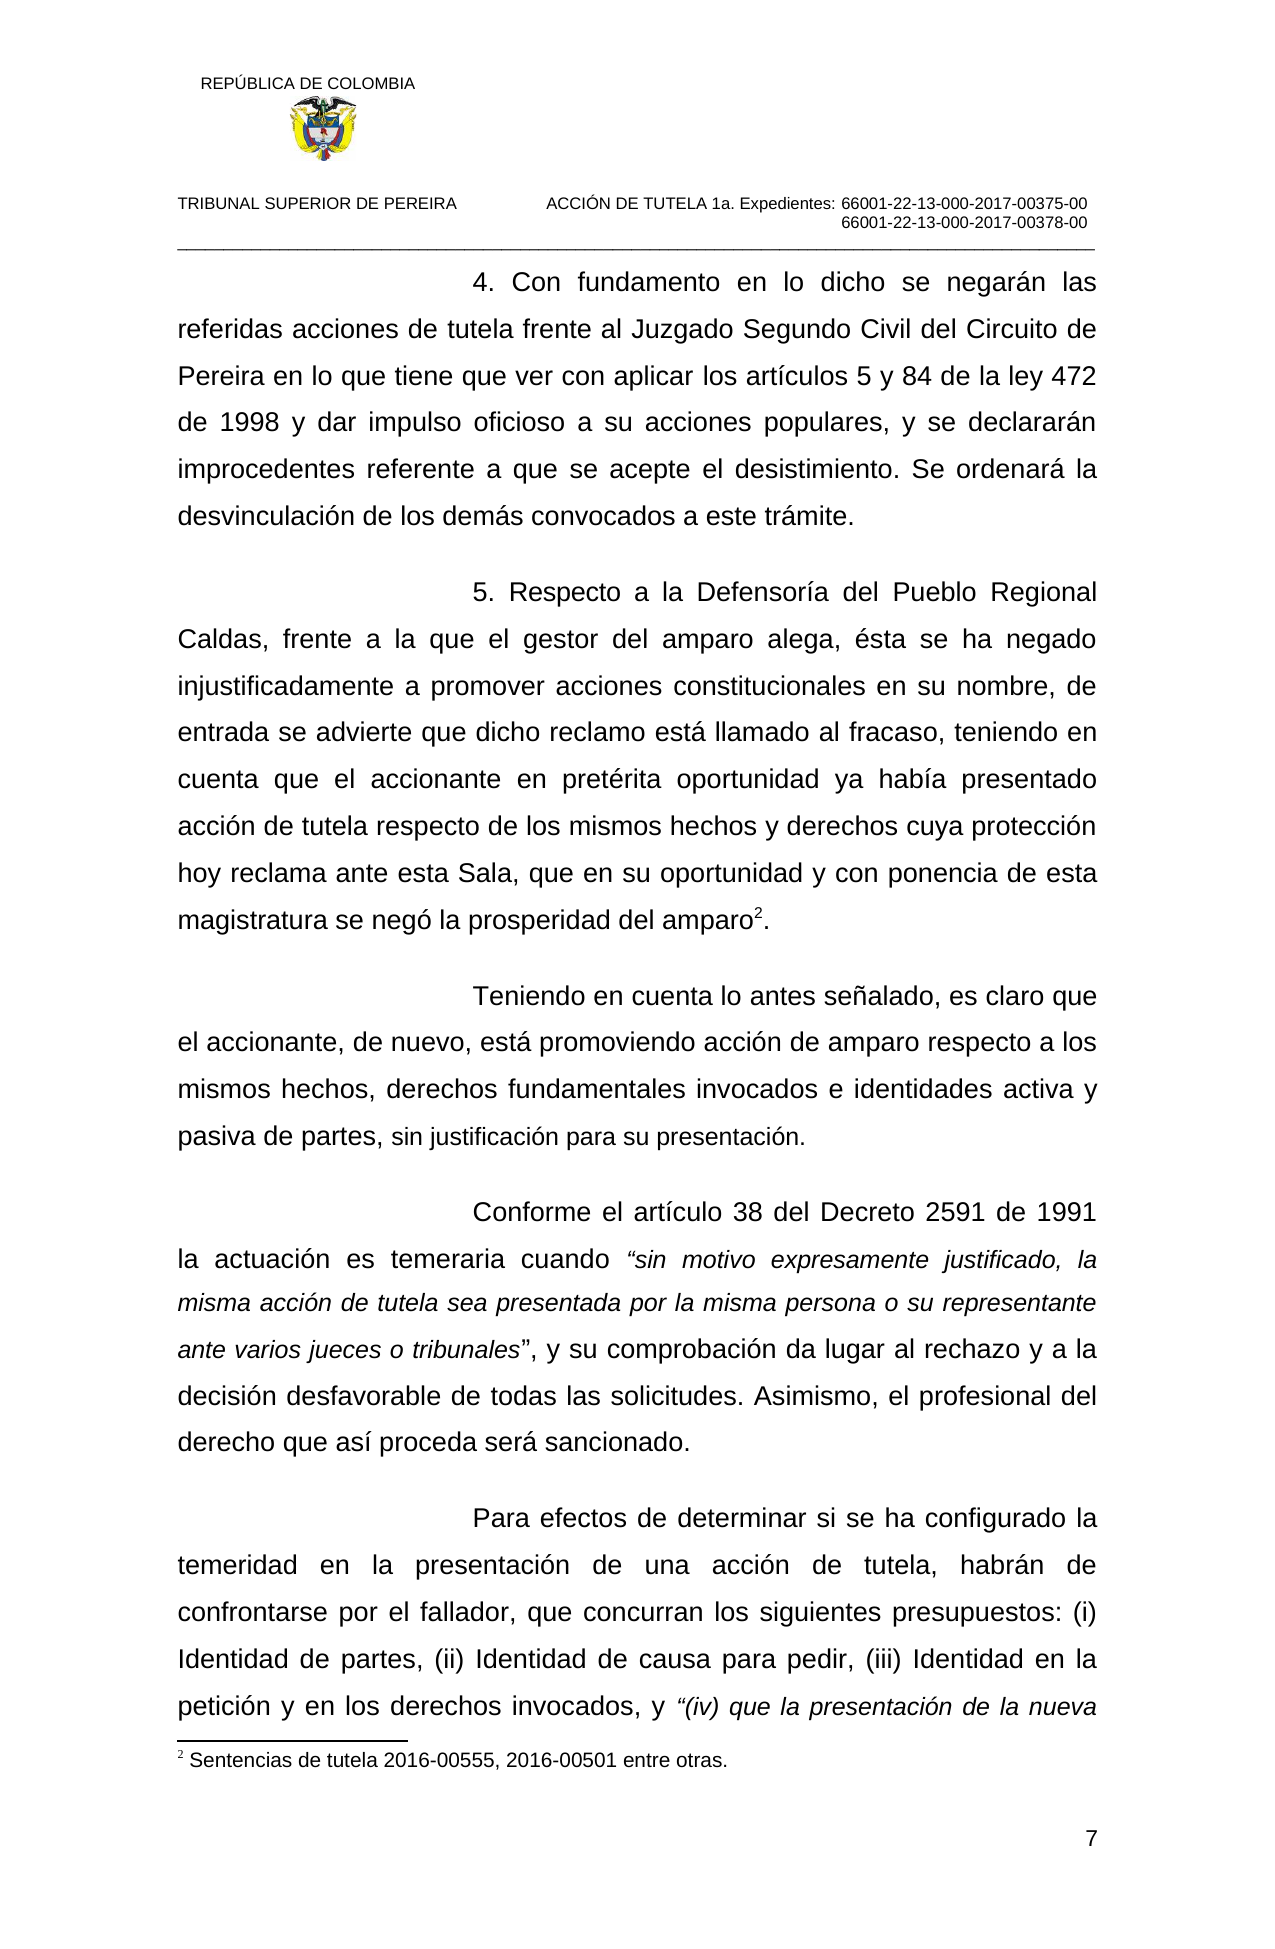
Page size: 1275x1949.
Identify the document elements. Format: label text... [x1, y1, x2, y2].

text 4. Con fundamento en lo dicho se negarán las referidas acciones de tutela frente al Juzgado Segundo Civil del Circuito de Pereira en lo que tiene que ver con aplicar los artículos 5 y 84 de la ley 472 de 1998 y dar impulso oficioso a su acciones populares, y se declararán improcedentes referente a que se acepte el desistimiento. Se ordenará la desvinculación de los demás convocados a este trámite. [177, 266, 1098, 531]
text 5. Respecto a la Defensoría del Pueblo Regional Caldas, frente a la que el gestor del amparo alega, ésta se ha negado injustificadamente a promover acciones constitucionales en su nombre, de entrada se advierte que dicho reclamo está llamado al fracaso, teniendo en cuenta que el accionante en pretérita oportunidad ya había presentado acción de tutela respecto de los mismos hechos y derechos cuya protección hoy reclama ante esta Sala, que en su oportunidad y con ponencia de esta magistratura se negó la prosperidad del amparo. [177, 576, 1098, 935]
picture [289, 96, 357, 161]
text Conforme el artículo 38 del Decreto 2591 de 1991 la actuación es temeraria cuando “sin motivo expresamente justificado, la misma acción de tutela sea presentada por la misma persona o su representante ante varios jueces o tribunales”, y su comprobación da lugar al rechazo y a la decisión desfavorable de todas las solicitudes. Asimismo, el profesional del derecho que así proceda será sancionado. [177, 1196, 1098, 1458]
text Teniendo en cuenta lo antes señalado, es claro que el accionante, de nuevo, está promoviendo acción de amparo respecto a los mismos hechos, derechos fundamentales invocados e identidades activa y pasiva de partes, sin justificación para su presentación. [177, 979, 1098, 1151]
